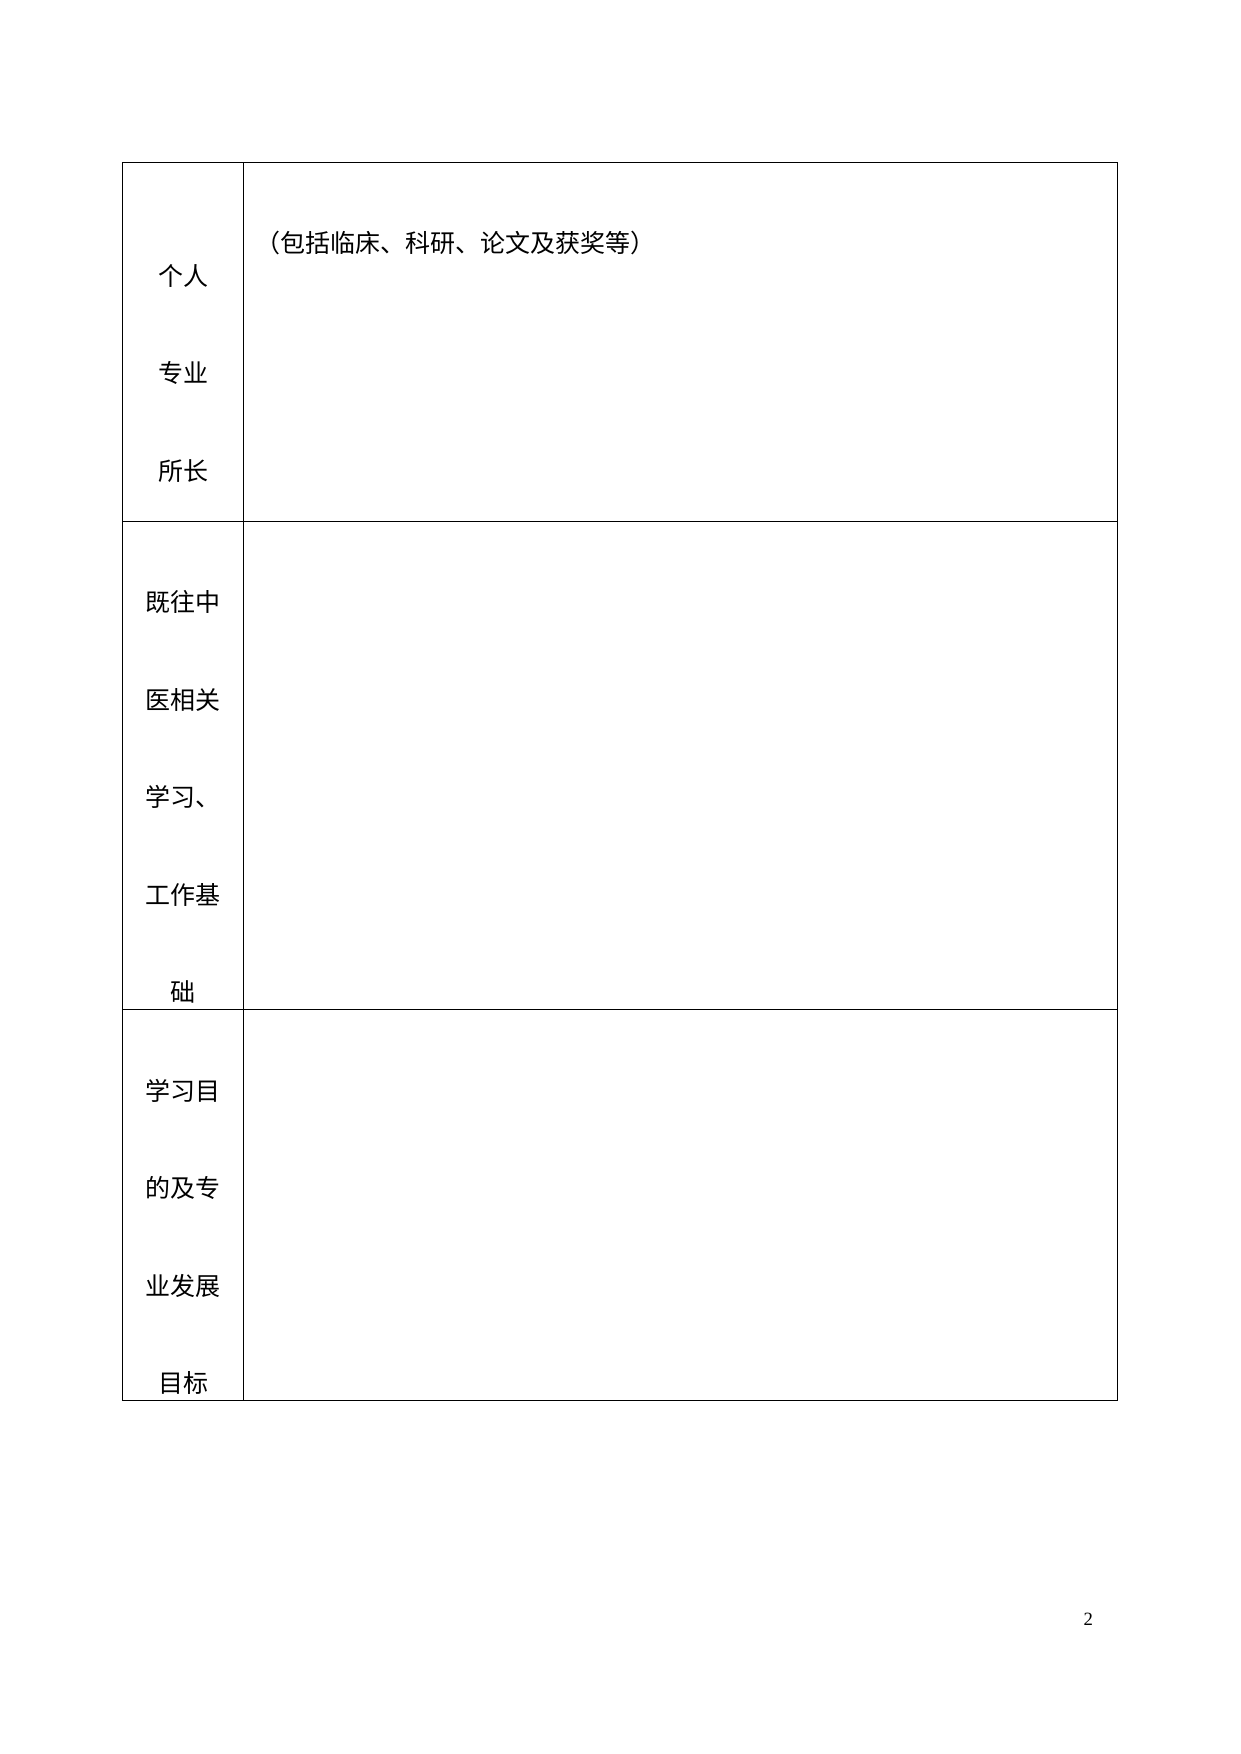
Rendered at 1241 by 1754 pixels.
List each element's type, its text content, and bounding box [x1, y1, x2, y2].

table_cell 既往中医相关学习、工作基础 [123, 522, 243, 1009]
table_cell [244, 522, 1117, 1009]
table_cell 个人 专业 所长 [123, 163, 243, 521]
table_cell [244, 1010, 1117, 1400]
table_cell 学习目的及专业发展目标 [123, 1010, 243, 1400]
table_cell （包括临床、科研、论文及获奖等） [244, 163, 1117, 521]
